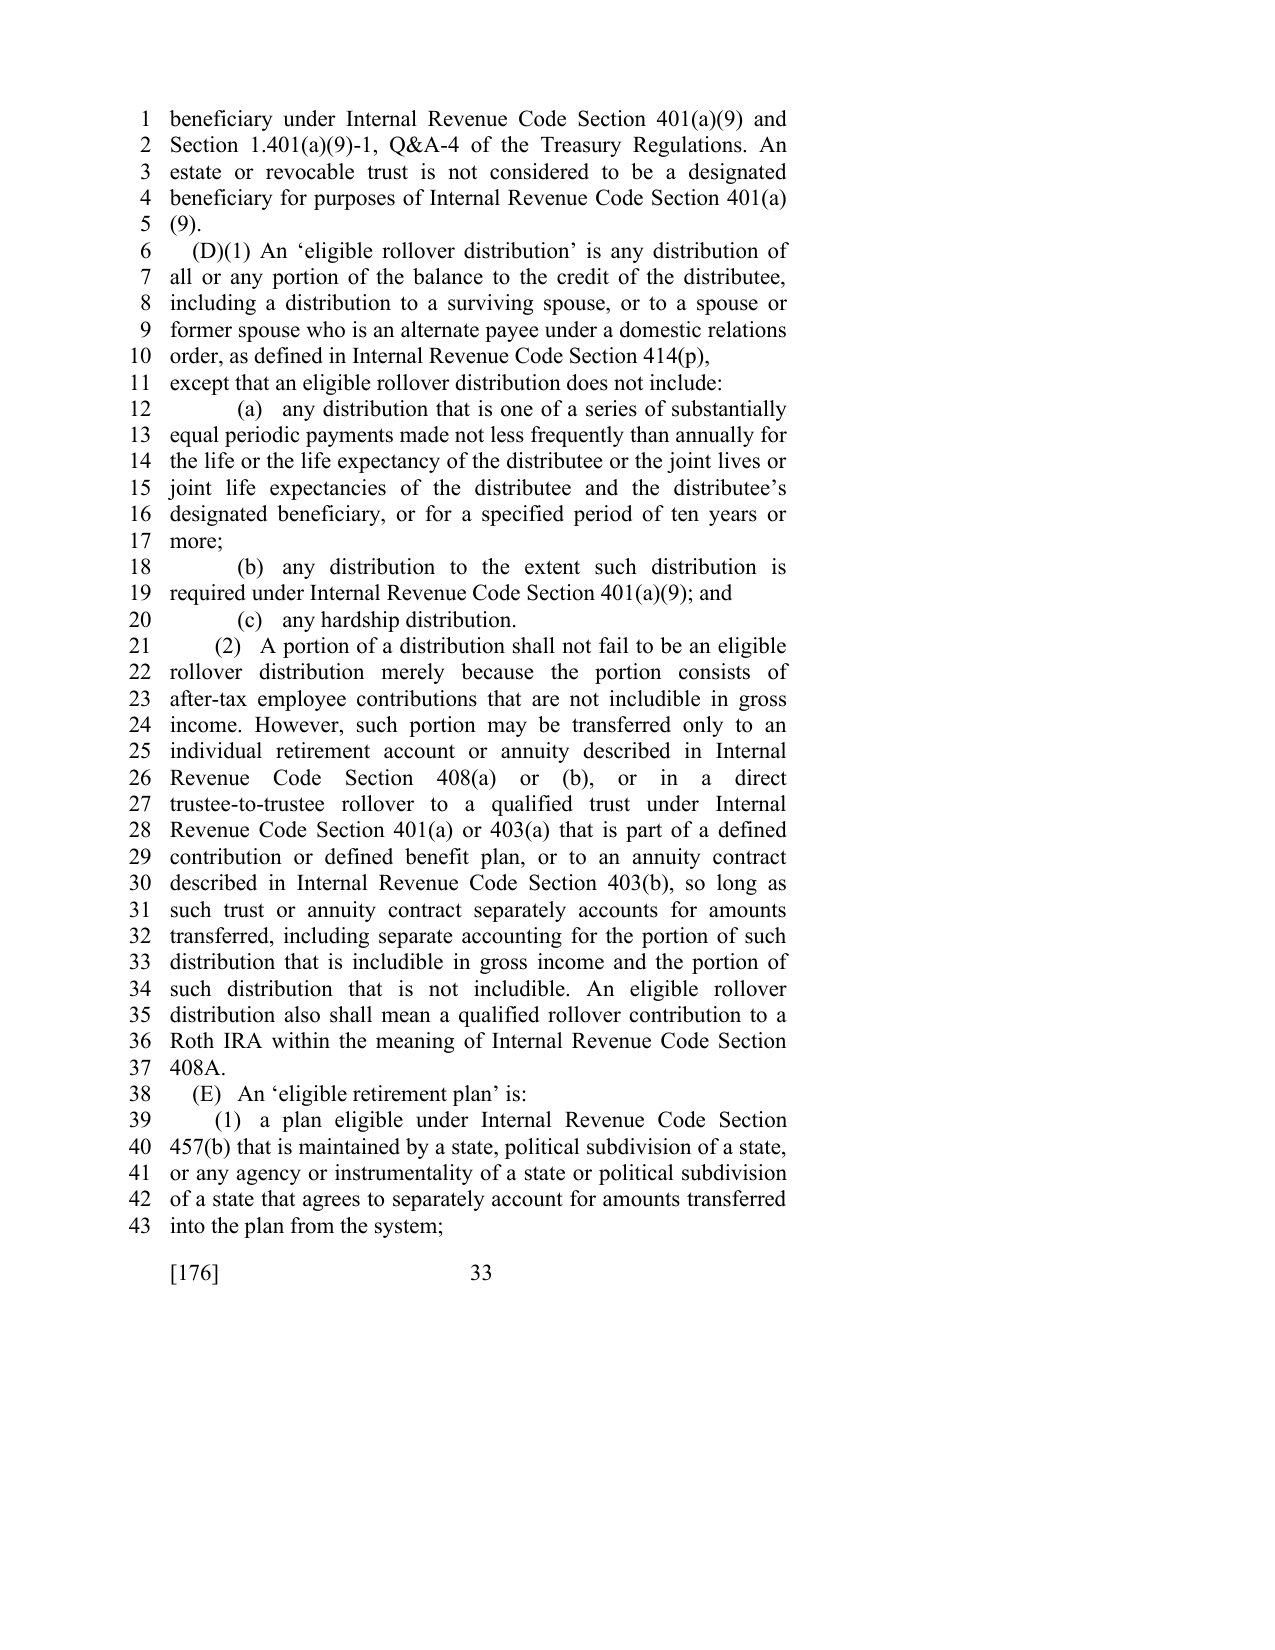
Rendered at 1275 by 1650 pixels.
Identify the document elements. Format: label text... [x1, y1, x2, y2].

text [169, 105, 787, 237]
text (D)(1) An ‘eligible rollover distribution’ is any distribution of all or any portion of the balance to the credit of the distributee, including a distribution to a surviving spouse, or to a spouse or former spouse who is an alternate payee under a domestic relations order, as defined in Internal Revenue Code Section 414(p), [169, 237, 787, 368]
text (E) An ‘eligible retirement plan’ is: [169, 1080, 787, 1106]
text (2) A portion of a distribution shall not fail to be an eligible rollover distribution merely because the portion consists of after-tax employee contributions that are not includible in gross income. However, such portion may be transferred only to an individual retirement account or annuity described in Internal Revenue Code Section 408(a) or (b), or in a direct trustee-to-trustee rollover to a qualified trust under Internal Revenue Code Section 401(a) or 403(a) that is part of a defined contribution or defined benefit plan, or to an annuity contract described in Internal Revenue Code Section 403(b), so long as such trust or annuity contract separately accounts for amounts transferred, including separate accounting for the portion of such distribution that is includible in gross income and the portion of such distribution that is not includible. An eligible rollover distribution also shall mean a qualified rollover contribution to a Roth IRA within the meaning of Internal Revenue Code Section 408A. [169, 632, 787, 1080]
text except that an eligible rollover distribution does not include: [169, 368, 787, 395]
text (c) any hardship distribution. [169, 606, 787, 632]
text (1) a plan eligible under Internal Revenue Code Section 457(b) that is maintained by a state, political subdivision of a state, or any agency or instrumentality of a state or political subdivision of a state that agrees to separately account for amounts transferred into the plan from the system; [169, 1106, 787, 1238]
text (b) any distribution to the extent such distribution is required under Internal Revenue Code Section 401(a)(9); and [169, 553, 787, 606]
text (a) any distribution that is one of a series of substantially equal periodic payments made not less frequently than annually for the life or the life expectancy of the distributee or the joint lives or joint life expectancies of the distributee and the distributee’s designated beneficiary, or for a specified period of ten years or more; [169, 395, 787, 553]
